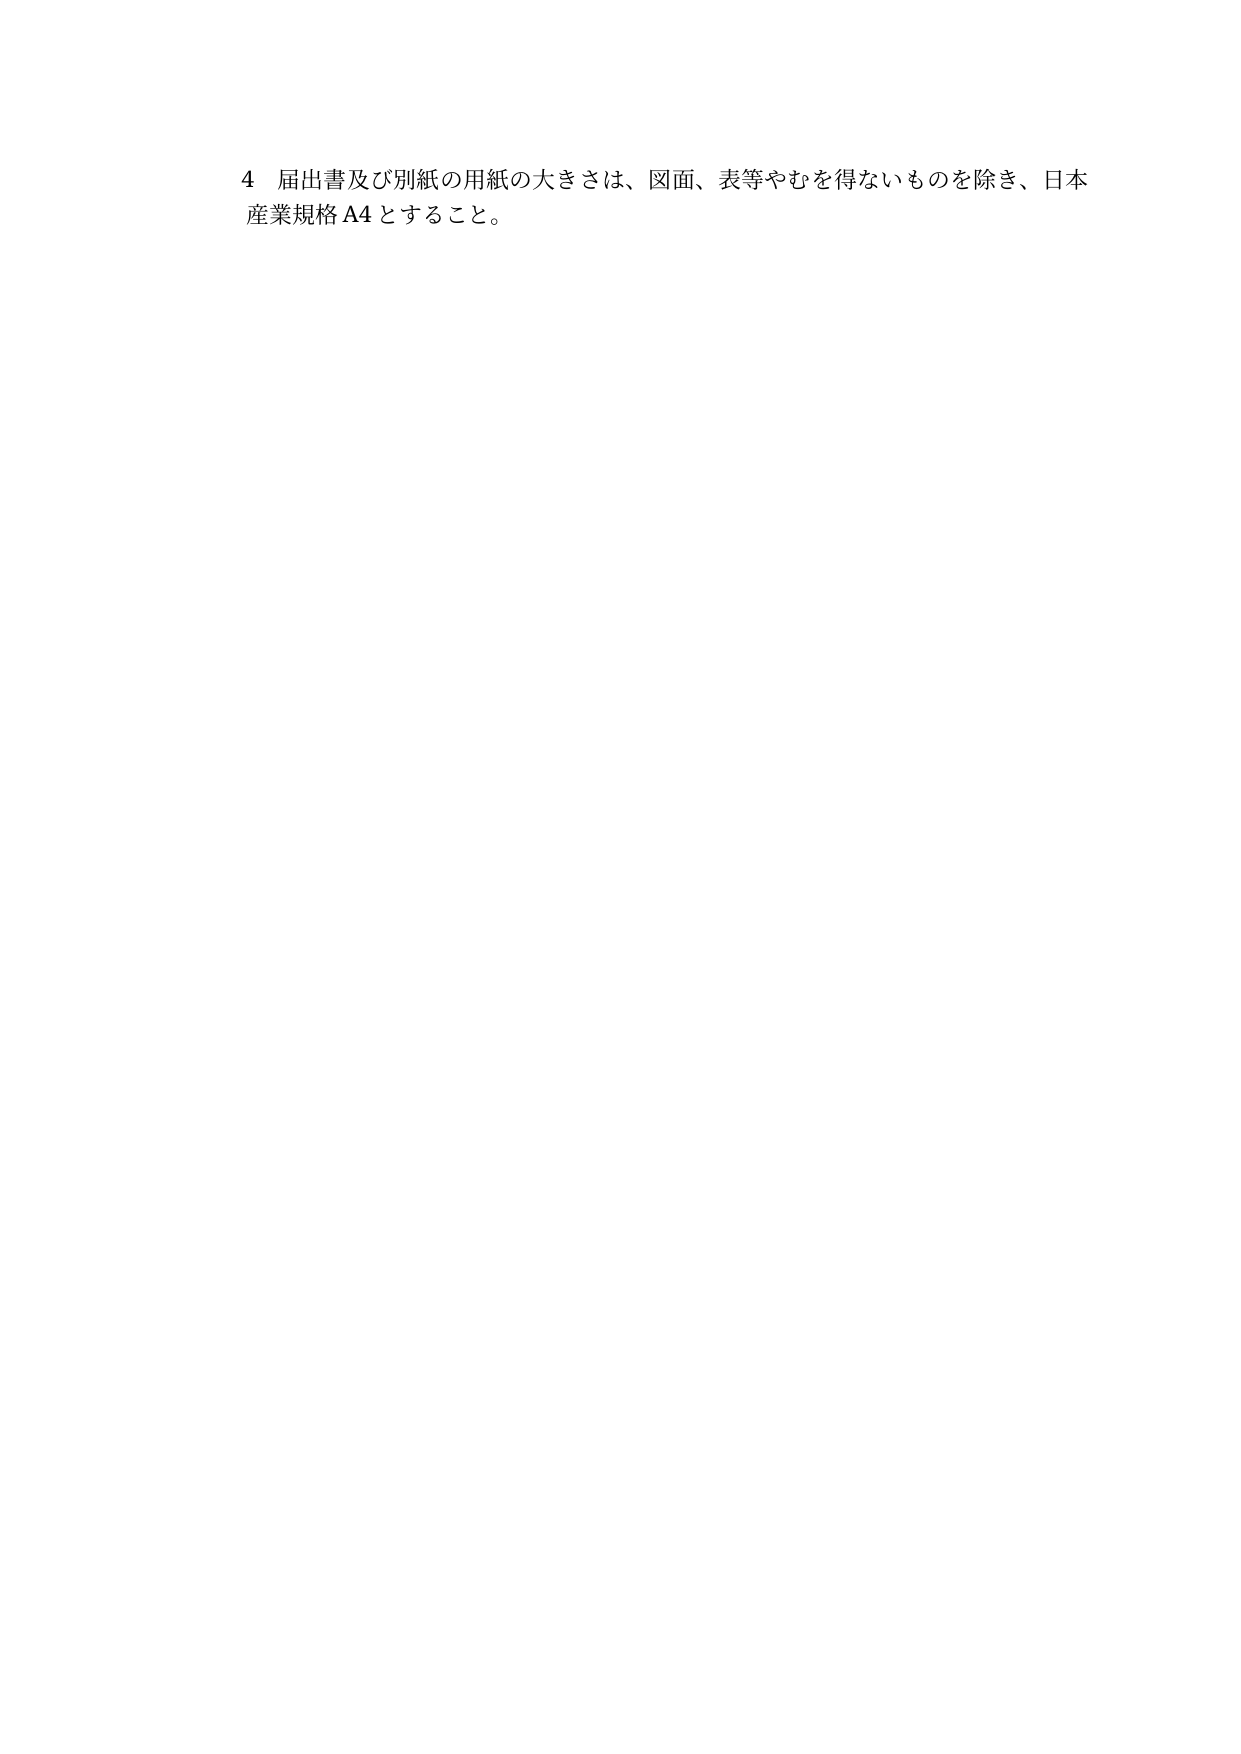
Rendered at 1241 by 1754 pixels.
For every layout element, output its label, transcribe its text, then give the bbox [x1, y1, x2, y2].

text 4 届出書及び別紙の用紙の大きさは、図面、表等やむを得ないものを除き、日本産業規格A4とすること。 [148, 162, 1092, 231]
